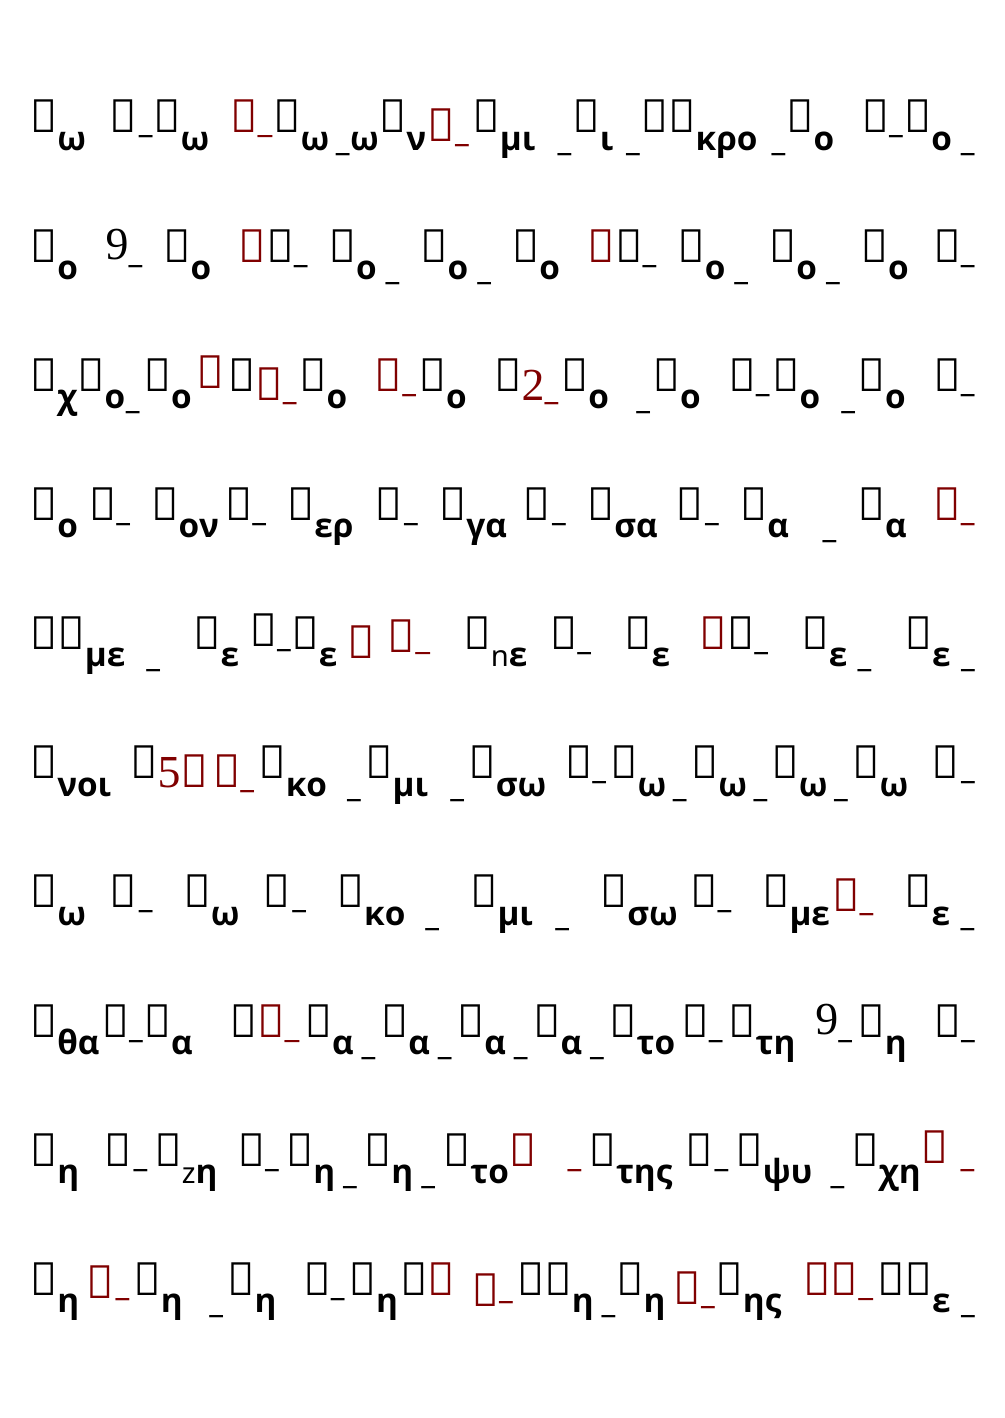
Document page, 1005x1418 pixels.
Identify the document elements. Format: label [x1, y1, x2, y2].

text [29, 29, 974, 1321]
